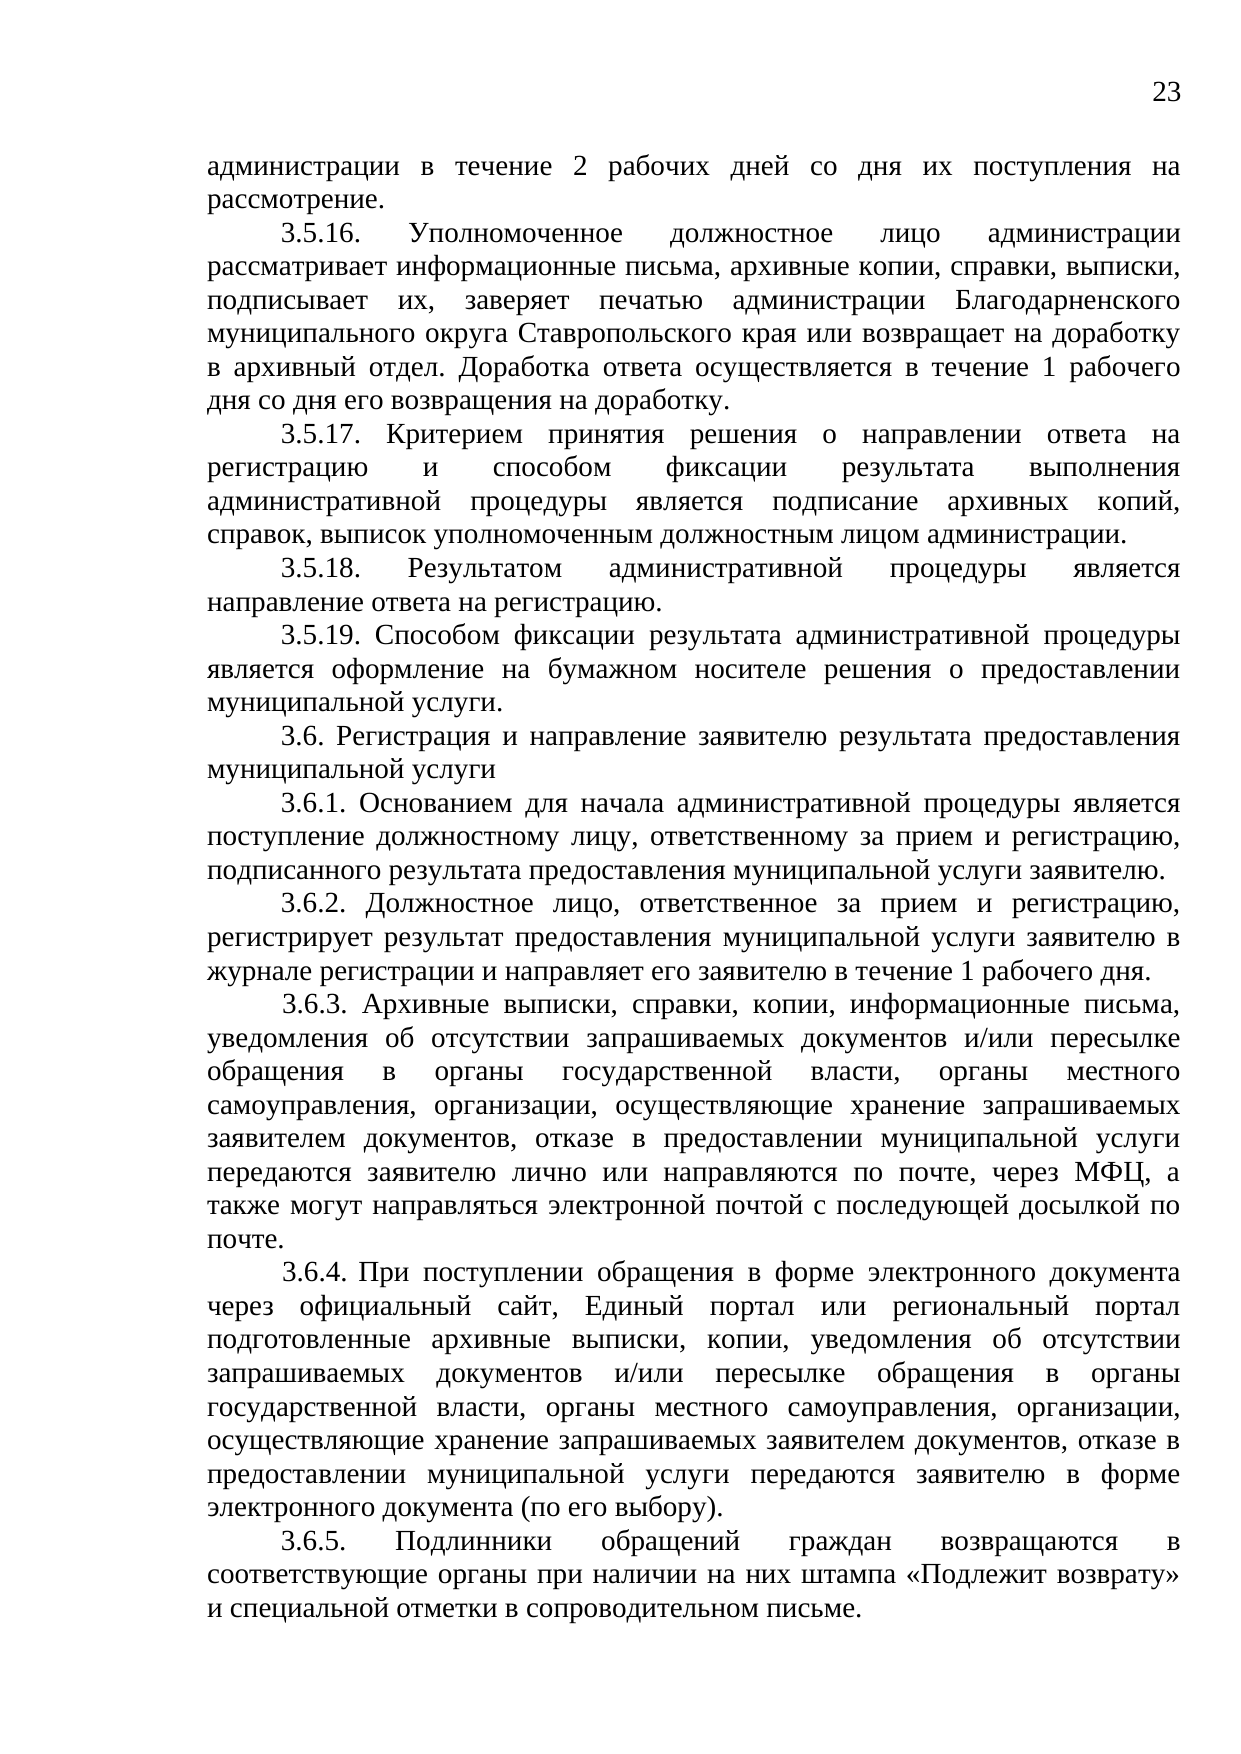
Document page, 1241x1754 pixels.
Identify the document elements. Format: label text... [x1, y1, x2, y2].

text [207, 148, 1181, 215]
text 3.6. Регистрация и направление заявителю результата предоставления муниципальной услуги [207, 718, 1181, 785]
text 3.6.4. При поступлении обращения в форме электронного документа через официальный сайт, Единый портал или региональный портал подготовленные архивные выписки, копии, уведомления об отсутствии запрашиваемых документов и/или пересылке обращения в органы государственной власти, органы местного самоуправления, организации, осуществляющие хранение запрашиваемых заявителем документов, отказе в предоставлении муниципальной услуги передаются заявителю в форме электронного документа (по его выбору). [207, 1254, 1181, 1523]
text 3.5.19. Способом фиксации результата административной процедуры является оформление на бумажном носителе решения о предоставлении муниципальной услуги. [207, 617, 1181, 718]
text 3.6.1. Основанием для начала административной процедуры является поступление должностному лицу, ответственному за прием и регистрацию, подписанного результата предоставления муниципальной услуги заявителю. [207, 785, 1181, 886]
text 3.5.17. Критерием принятия решения о направлении ответа на регистрацию и способом фиксации результата выполнения административной процедуры является подписание архивных копий, справок, выписок уполномоченным должностным лицом администрации. [207, 416, 1181, 550]
text 3.5.18. Результатом административной процедуры является направление ответа на регистрацию. [207, 550, 1181, 617]
text 3.6.2. Должностное лицо, ответственное за прием и регистрацию, регистрирует результат предоставления муниципальной услуги заявителю в журнале регистрации и направляет его заявителю в течение 1 рабочего дня. [207, 886, 1181, 986]
text 3.6.3. Архивные выписки, справки, копии, информационные письма, уведомления об отсутствии запрашиваемых документов и/или пересылке обращения в органы государственной власти, органы местного самоуправления, организации, осуществляющие хранение запрашиваемых заявителем документов, отказе в предоставлении муниципальной услуги передаются заявителю лично или направляются по почте, через МФЦ, а также могут направляться электронной почтой с последующей досылкой по почте. [207, 986, 1181, 1254]
text 3.6.5. Подлинники обращений граждан возвращаются в соответствующие органы при наличии на них штампа «Подлежит возврату» и специальной отметки в сопроводительном письме. [207, 1523, 1181, 1623]
text 3.5.16. Уполномоченное должностное лицо администрации рассматривает информационные письма, архивные копии, справки, выписки, подписывает их, заверяет печатью администрации Благодарненского муниципального округа Ставропольского края или возвращает на доработку в архивный отдел. Доработка ответа осуществляется в течение 1 рабочего дня со дня его возвращения на доработку. [207, 215, 1181, 416]
